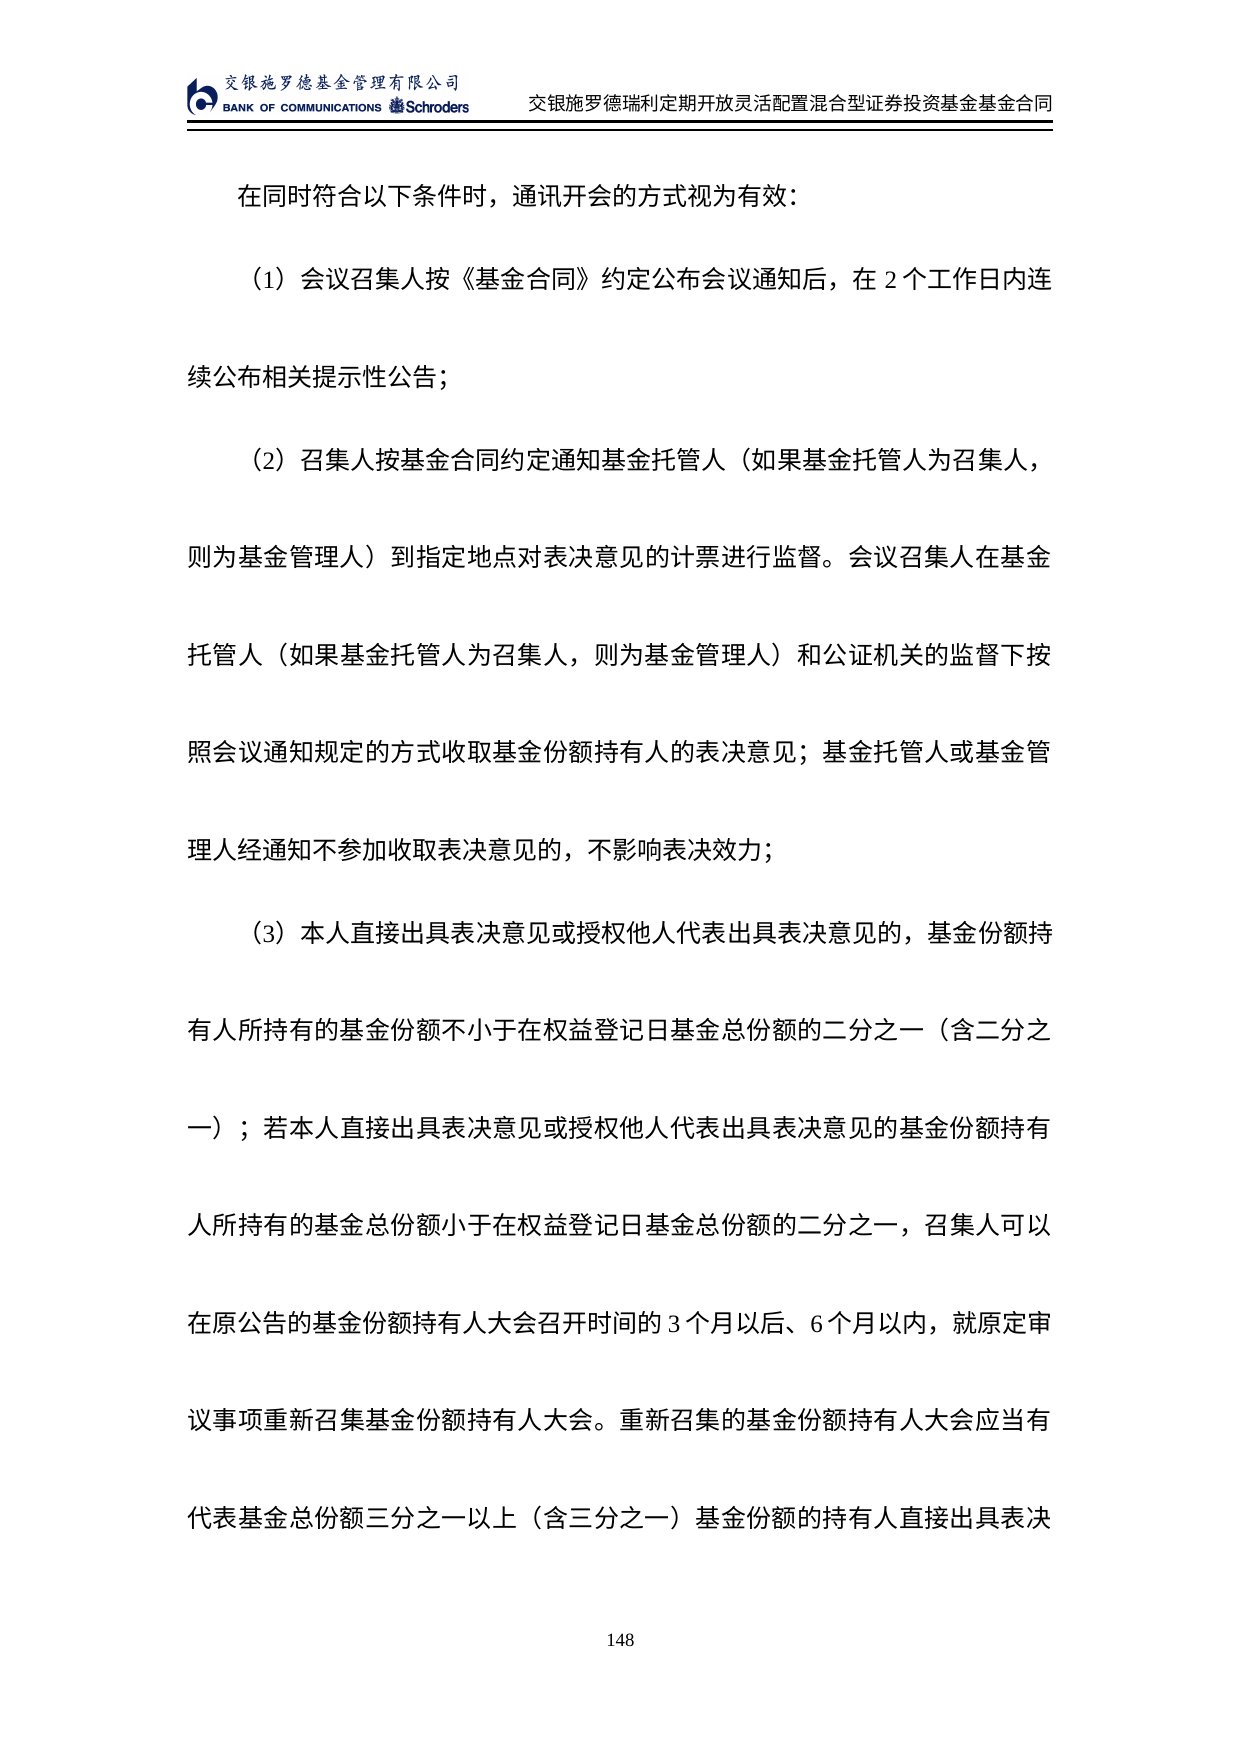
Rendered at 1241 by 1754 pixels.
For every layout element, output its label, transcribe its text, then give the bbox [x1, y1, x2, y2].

text （1）会议召集人按《基金合同》约定公布会议通知后，在2个工作日内连续公布相关提示性公告； [187, 245, 1053, 408]
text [187, 899, 1053, 1549]
text 在同时符合以下条件时，通讯开会的方式视为有效： [187, 162, 1053, 227]
text （2）召集人按基金合同约定通知基金托管人（如果基金托管人为召集人，则为基金管理人）到指定地点对表决意见的计票进行监督。会议召集人在基金托管人（如果基金托管人为召集人，则为基金管理人）和公证机关的监督下按照会议通知规定的方式收取基金份额持有人的表决意见；基金托管人或基金管理人经通知不参加收取表决意见的，不影响表决效力； [187, 426, 1053, 881]
picture [187, 74, 469, 115]
